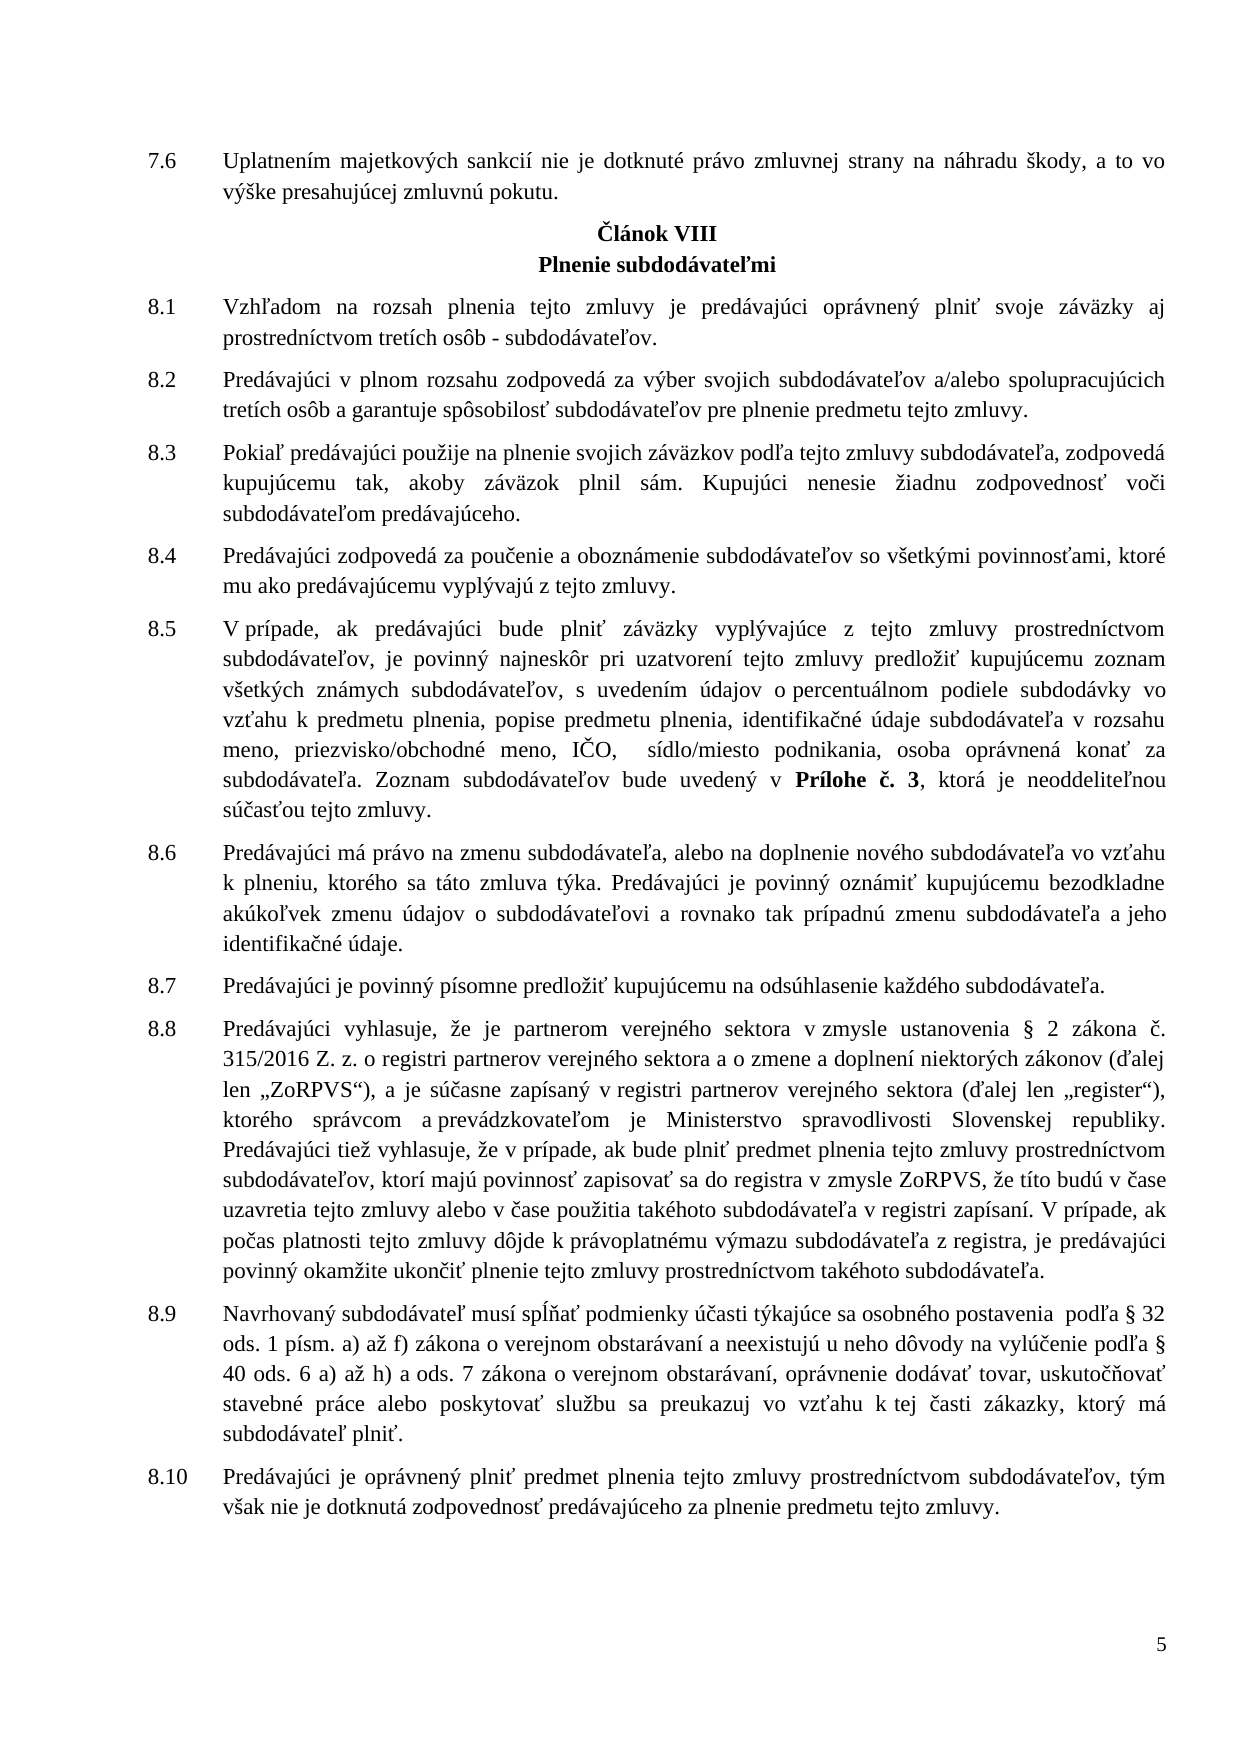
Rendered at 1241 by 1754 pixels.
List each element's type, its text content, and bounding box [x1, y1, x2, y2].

list Uplatnením majetkových sankcií nie je dotknuté právo zmluvnej strany na náhradu škody, a to vo výške presahujúcej zmluvnú pokutu. [148, 148, 1167, 204]
list Predávajúci je oprávnený plniť predmet plnenia tejto zmluvy prostredníctvom subdodávateľov, tým však nie je dotknutá zodpovednosť predávajúceho za plnenie predmetu tejto zmluvy. [148, 1463, 1167, 1520]
list Predávajúci vyhlasuje, že je partnerom verejného sektora v zmysle ustanovenia § 2 zákona č. 315/2016 Z. z. o registri partnerov verejného sektora a o zmene a doplnení niektorých zákonov (ďalej len „ZoRPVS“), a je súčasne zapísaný v registri partnerov verejného sektora (ďalej len „register“), ktorého správcom a prevádzkovateľom je Ministerstvo spravodlivosti Slovenskej republiky. Predávajúci tiež vyhlasuje, že v prípade, ak bude plniť predmet plnenia tejto zmluvy prostredníctvom subdodávateľov, ktorí majú povinnosť zapisovať sa do registra v zmysle ZoRPVS, že títo budú v čase uzavretia tejto zmluvy alebo v čase použitia takéhoto subdodávateľa v registri zapísaní. V prípade, ak počas platnosti tejto zmluvy dôjde k právoplatnému výmazu subdodávateľa z registra, je predávajúci povinný okamžite ukončiť plnenie tejto zmluvy prostredníctvom takéhoto subdodávateľa. [148, 1015, 1167, 1283]
list Pokiaľ predávajúci použije na plnenie svojich záväzkov podľa tejto zmluvy subdodávateľa, zodpovedá kupujúcemu tak, akoby záväzok plnil sám. Kupujúci nenesie žiadnu zodpovednosť voči subdodávateľom predávajúceho. [148, 439, 1167, 526]
text Plnenie subdodávateľmi [148, 251, 1167, 277]
list Predávajúci zodpovedá za poučenie a oboznámenie subdodávateľov so všetkými povinnosťami, ktoré mu ako predávajúcemu vyplývajú z tejto zmluvy. [148, 542, 1167, 599]
list V prípade, ak predávajúci bude plniť záväzky vyplývajúce z tejto zmluvy prostredníctvom subdodávateľov, je povinný najneskôr pri uzatvorení tejto zmluvy predložiť kupujúcemu zoznam všetkých známych subdodávateľov, s uvedením údajov o percentuálnom podiele subdodávky vo vzťahu k predmetu plnenia, popise predmetu plnenia, identifikačné údaje subdodávateľa v rozsahu meno, priezvisko/obchodné meno, IČO, sídlo/miesto podnikania, osoba oprávnená konať za subdodávateľa. Zoznam subdodávateľov bude uvedený v Prílohe č. 3, ktorá je neoddeliteľnou súčasťou tejto zmluvy. [148, 615, 1167, 823]
list Predávajúci má právo na zmenu subdodávateľa, alebo na doplnenie nového subdodávateľa vo vzťahu k plneniu, ktorého sa táto zmluva týka. Predávajúci je povinný oznámiť kupujúcemu bezodkladne akúkoľvek zmenu údajov o subdodávateľovi a rovnako tak prípadnú zmenu subdodávateľa a jeho identifikačné údaje. [148, 839, 1167, 956]
text Článok VIII [148, 221, 1167, 247]
list Vzhľadom na rozsah plnenia tejto zmluvy je predávajúci oprávnený plniť svoje záväzky aj prostredníctvom tretích osôb - subdodávateľov. [148, 293, 1167, 350]
list Predávajúci v plnom rozsahu zodpovedá za výber svojich subdodávateľov a/alebo spolupracujúcich tretích osôb a garantuje spôsobilosť subdodávateľov pre plnenie predmetu tejto zmluvy. [148, 366, 1167, 423]
list Predávajúci je povinný písomne predložiť kupujúcemu na odsúhlasenie každého subdodávateľa. [148, 973, 1167, 999]
list Navrhovaný subdodávateľ musí spĺňať podmienky účasti týkajúce sa osobného postavenia podľa § 32 ods. 1 písm. a) až f) zákona o verejnom obstarávaní a neexistujú u neho dôvody na vylúčenie podľa § 40 ods. 6 a) až h) a ods. 7 zákona o verejnom obstarávaní, oprávnenie dodávať tovar, uskutočňovať stavebné práce alebo poskytovať službu sa preukazuj vo vzťahu k tej časti zákazky, ktorý má subdodávateľ plniť. [148, 1300, 1167, 1447]
